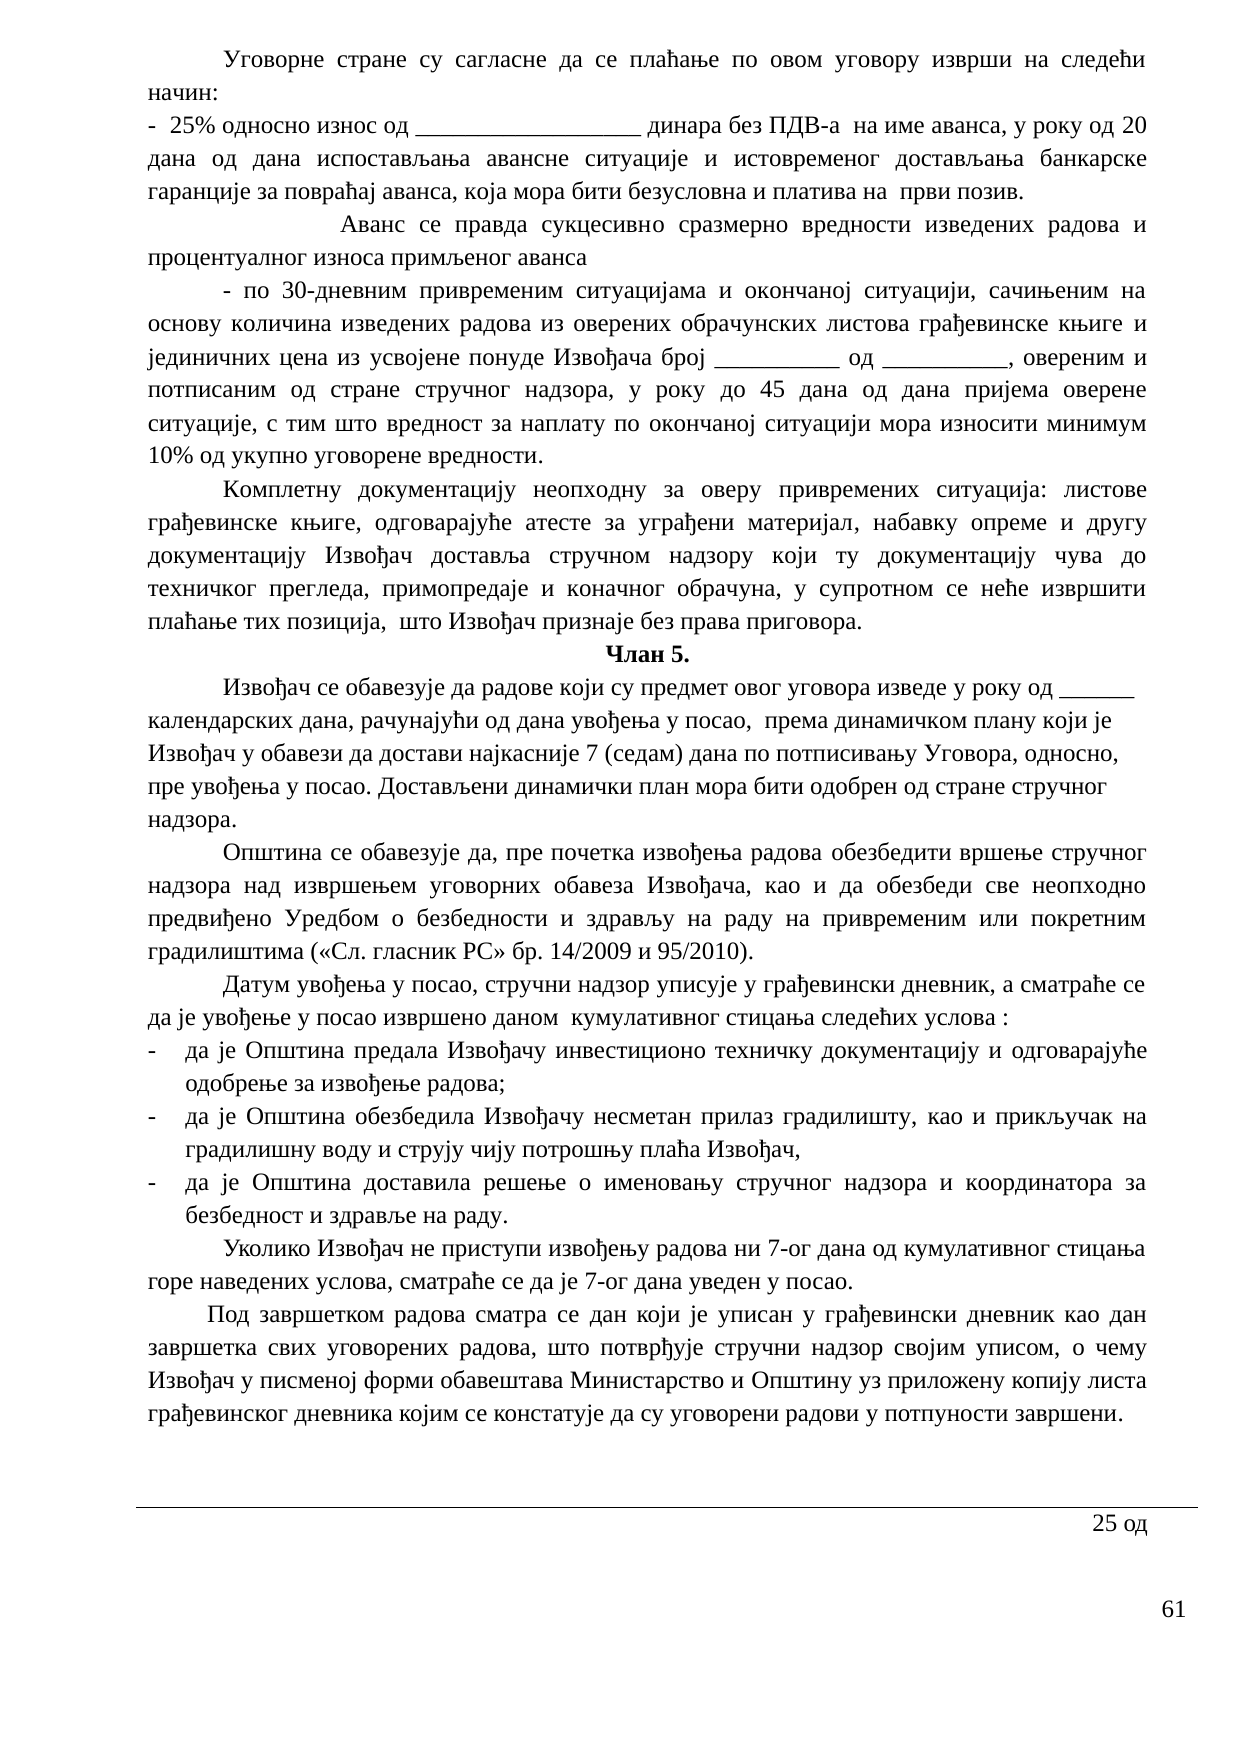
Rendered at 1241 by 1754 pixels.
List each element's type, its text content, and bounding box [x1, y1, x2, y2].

text Аванс се правда сукцесивно сразмерно вредности изведених радова и процентуалног износа примљеног аванса [148, 209, 1147, 271]
text Под завршетком радова сматра се дан који је уписан у грађевински дневник као дан завршетка свих уговорених радова, што потврђује стручни надзор својим уписом, о чему Извођач у писменој форми обавештава Министарство и Општину уз приложену копију листа грађевинског дневника којим се констатује да су уговорени радови у потпуности завршени. [148, 1299, 1147, 1427]
text Општина се обавезује да, пре почетка извођења радова обезбедити вршење стручног надзора над извршењем уговорних обавеза Извођача, као и да обезбеди све неопходно предвиђено Уредбом о безбедности и здрављу на раду на привременим или покретним градилиштима («Сл. гласник РС» бр. 14/2009 и 95/2010). [148, 837, 1147, 965]
list Уколико Извођач не приступи извођењу радова ни 7-ог дана од кумулативног стицања горе наведених услова, сматраће се да је 7-ог дана уведен у посао. [148, 1233, 1147, 1295]
text Извођач се обавезује да радове који су предмет овог уговора изведе у року од ______ календарских дана, рачунајући од дана увођења у посао, према динамичком плану који је Извођач у обавези да достави најкасније 7 (седам) дана по потписивању Уговора, односно, пре увођења у посао. Достављени динамички план мора бити одобрен од стране стручног надзора. [148, 672, 1147, 833]
list да је Општина предала Извођачу инвестиционо техничку документацију и одговарајуће одобрење за извођење радова; [148, 1035, 1147, 1097]
text Члан 5. [148, 639, 1147, 667]
text Кoмплетну документацију неопходну за оверу привремених ситуација: листове грађевинске књиге, одговарајуће атесте за уграђени материјал, набавку опреме и другу документацију Извођач доставља стручном надзору који ту документацију чува дo техничког прегледа, примопредаје и коначног обрачуна, у супротном се неће извршити плаћање тих позиција, што Извођач признаје без права приговора. [148, 474, 1147, 634]
list да је Општина доставила решење о именовању стручног надзора и координатора за безбедност и здравље на раду. [148, 1167, 1147, 1229]
list да је Општина обезбедила Извођачу несметан прилаз градилишту, као и прикључак на градилишну воду и струју чију потрошњу плаћа Извођач, [148, 1101, 1147, 1163]
text Датум увођења у посао, стручни надзор уписује у грађевински дневник, а сматраће се да је увођење у посао извршено даном кумулативног стицања следећих услова : [148, 969, 1147, 1031]
text - 25% односно износ од __________________ динара без ПДВ-а на име аванса, у року од 20 дана од дана испостављања авансне ситуације и истовременог достављања банкарске гаранције за повраћај аванса, која мора бити безусловна и платива на први позив. [148, 110, 1147, 205]
text - по 30-дневним привременим ситуацијама и окончаној ситуацији, сачињеним на основу количина изведених радова из оверених обрачунских листова грађевинске књиге и јединичних цена из усвојене понуде Извођача број __________ од __________, овереним и потписаним од стране стручног надзора, у року до 45 дана од дана пријема оверене ситуације, с тим што вредност за наплату по окончаној ситуацији мора износити минимум 10% од укупно уговорене вредности. [148, 276, 1147, 469]
text Уговорне стране су сагласне да се плаћање по овом уговору изврши на следећи начин: [148, 44, 1147, 106]
